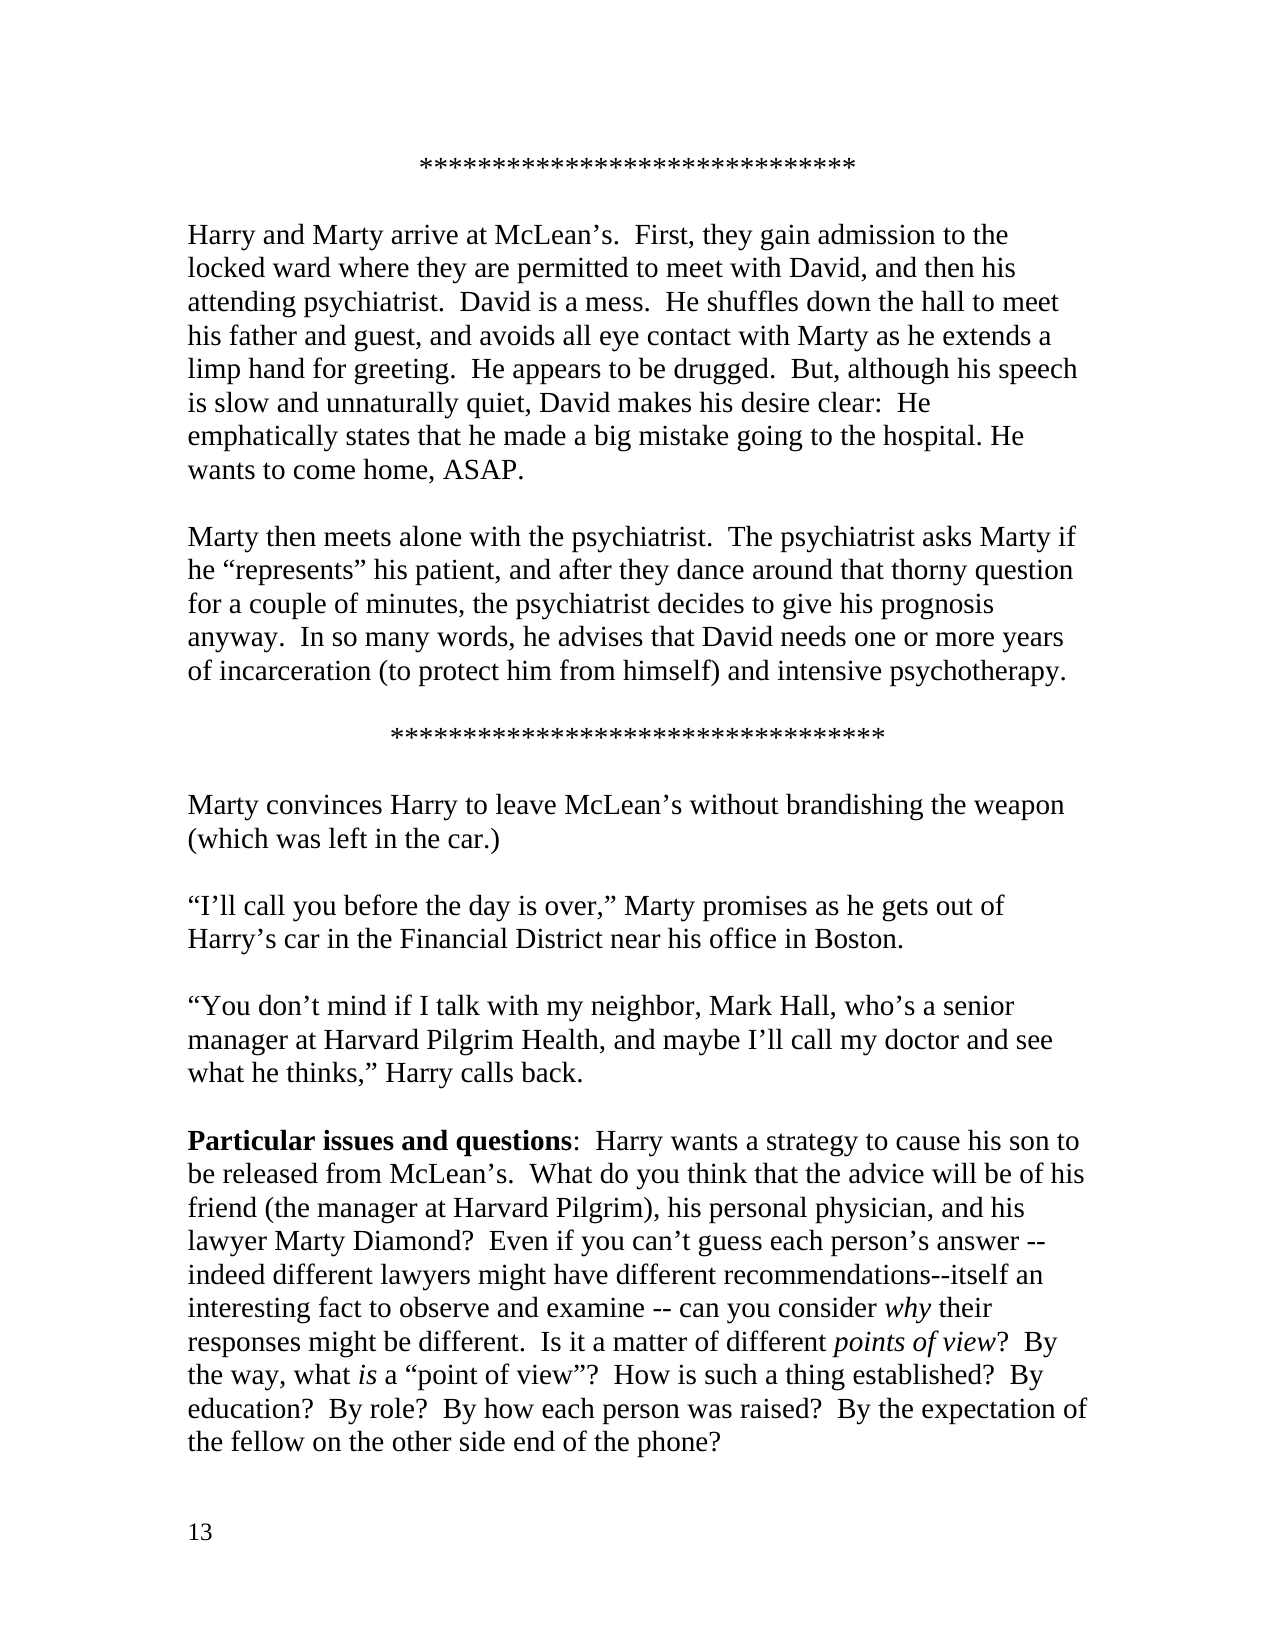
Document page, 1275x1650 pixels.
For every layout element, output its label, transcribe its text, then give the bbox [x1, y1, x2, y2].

text “I’ll call you before the day is over,” Marty promises as he gets out of Harry’s car in the Financial District near his office in Boston. [187, 888, 1087, 955]
text Harry and Marty arrive at McLean’s. First, they gain admission to the locked ward where they are permitted to meet with David, and then his attending psychiatrist. David is a mess. He shuffles down the hall to meet his father and guest, and avoids all eye contact with Marty as he extends a limp hand for greeting. He appears to be drugged. But, although his speech is slow and unnaturally quiet, David makes his desire clear: He emphatically states that he made a big mistake going to the hospital. He wants to come home, ASAP. [187, 217, 1087, 485]
text ********************************** [187, 720, 1087, 754]
text Marty convinces Harry to leave McLean’s without brandishing the weapon (which was left in the car.) [187, 787, 1087, 854]
text Marty then meets alone with the psychiatrist. The psychiatrist asks Marty if he “represents” his patient, and after they dance around that thorny question for a couple of minutes, the psychiatrist decides to give his prognosis anyway. In so many words, he advises that David needs one or more years of incarceration (to protect him from himself) and intensive psychotherapy. [187, 519, 1087, 687]
text ****************************** [187, 150, 1087, 183]
text “You don’t mind if I talk with my neighbor, Mark Hall, who’s a senior manager at Harvard Pilgrim Health, and maybe I’ll call my doctor and see what he thinks,” Harry calls back. [187, 988, 1087, 1089]
text Particular issues and questions: Harry wants a strategy to cause his son to be released from McLean’s. What do you think that the advice will be of his friend (the manager at Harvard Pilgrim), his personal physician, and his lawyer Marty Diamond? Even if you can’t guess each person’s answer -- indeed different lawyers might have different recommendations--itself an interesting fact to observe and examine -- can you consider why their responses might be different. Is it a matter of different points of view? By the way, what is a “point of view”? How is such a thing established? By education? By role? By how each person was raised? By the expectation of the fellow on the other side end of the phone? [187, 1123, 1087, 1458]
